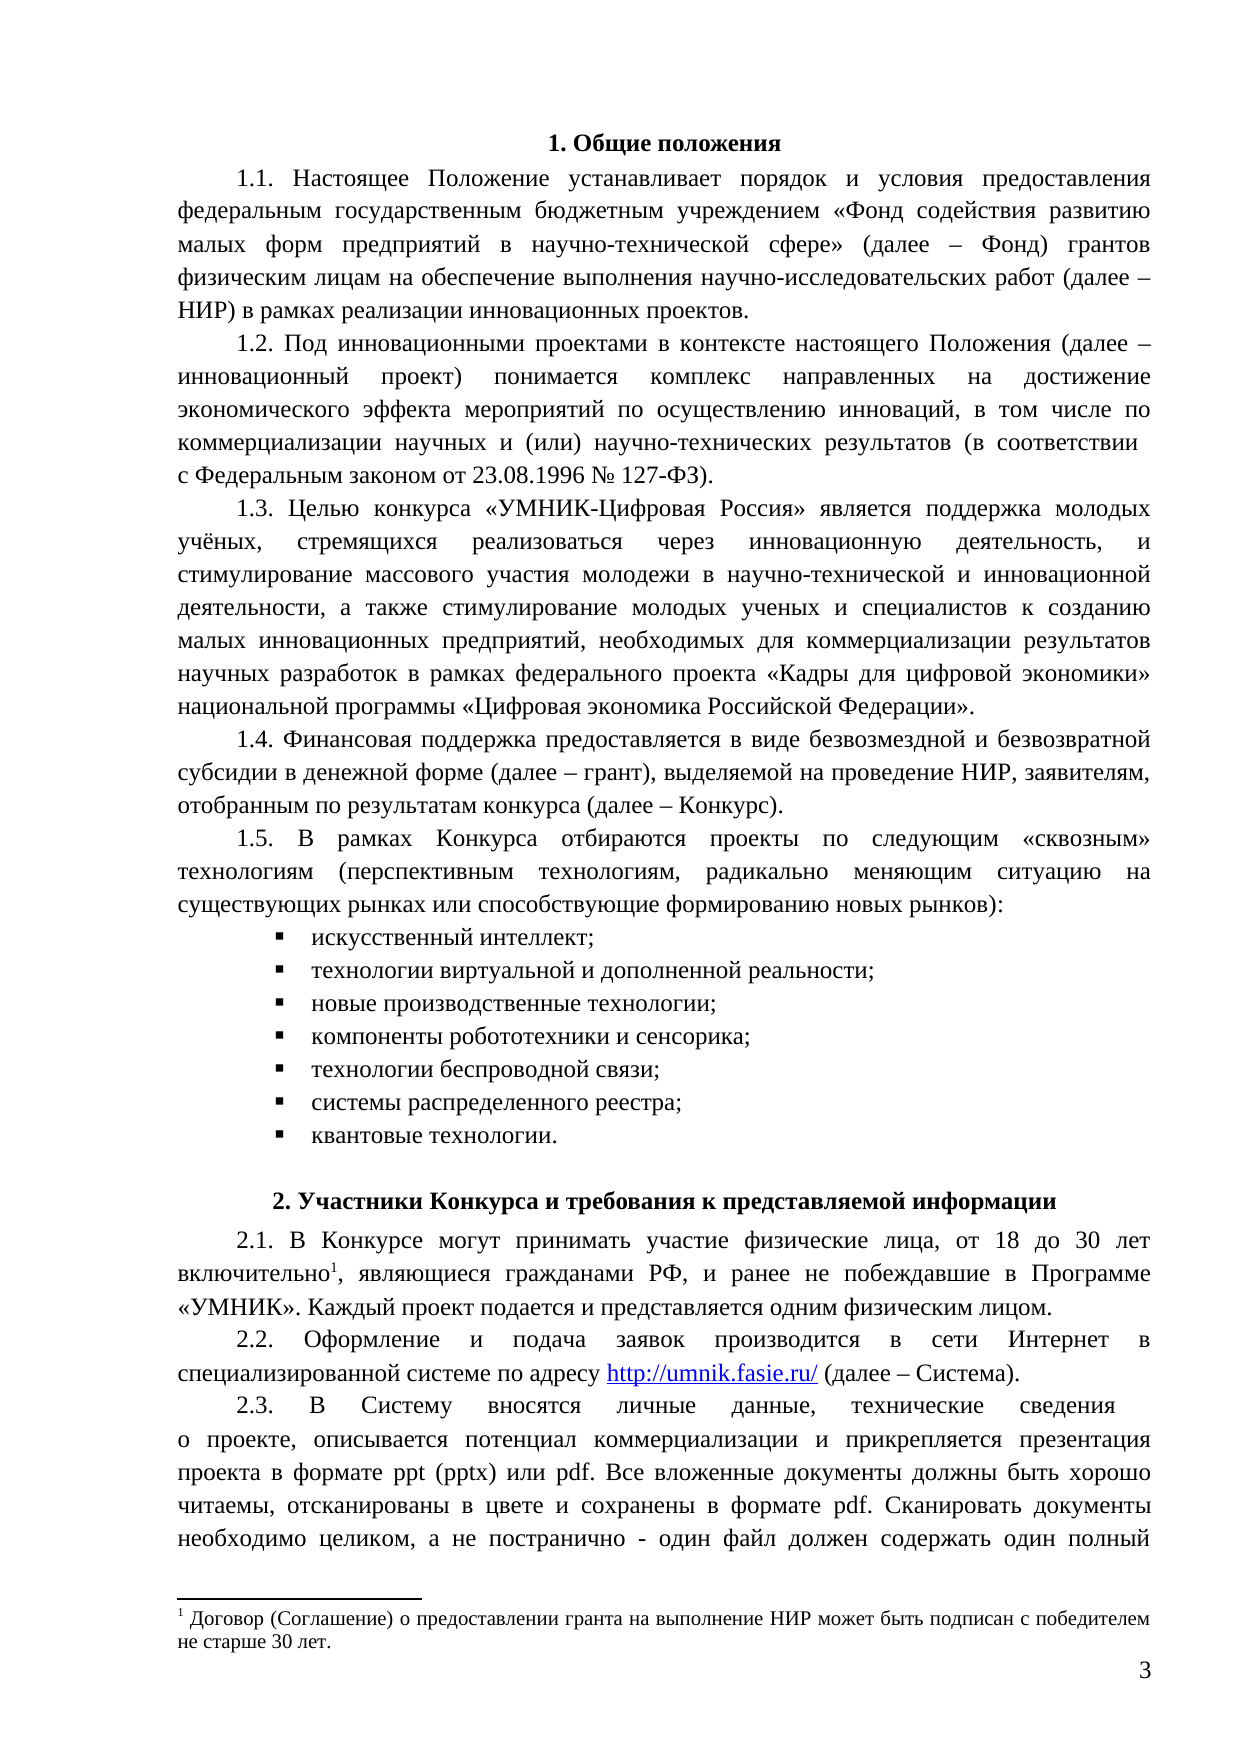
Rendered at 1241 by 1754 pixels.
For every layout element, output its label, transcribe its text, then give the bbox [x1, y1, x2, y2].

text 2.2. Оформление и подача заявок производится в сети Интернет в специализированной системе по адресу http://umnik.fasie.ru/ (далее – Система). [177, 1324, 1152, 1386]
list компоненты робототехники и сенсорика; [274, 1021, 1152, 1050]
text 1.1. Настоящее Положение устанавливает порядок и условия предоставления федеральным государственным бюджетным учреждением «Фонд содействия развитию малых форм предприятий в научно-технической сфере» (далее – Фонд) грантов физическим лицам на обеспечение выполнения научно-исследовательских работ (далее – НИР) в рамках реализации инновационных проектов. [177, 163, 1152, 323]
list системы распределенного реестра; [274, 1087, 1152, 1116]
text 2.1. В Конкурсе могут принимать участие физические лица, от 18 до 30 лет включительно, являющиеся гражданами РФ, и ранее не побеждавшие в Программе «УМНИК». Каждый проект подается и представляется одним физическим лицом. [177, 1226, 1152, 1320]
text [177, 1391, 1152, 1551]
text 1.3. Целью конкурса «УМНИК-Цифровая Россия» является поддержка молодых учёных, стремящихся реализоваться через инновационную деятельность, и стимулирование массового участия молодежи в научно-технической и инновационной деятельности, а также стимулирование молодых ученых и специалистов к созданию малых инновационных предприятий, необходимых для коммерциализации результатов научных разработок в рамках федерального проекта «Кадры для цифровой экономики» национальной программы «Цифровая экономика Российской Федерации». [177, 493, 1152, 720]
text 1.5. В рамках Конкурса отбираются проекты по следующим «сквозным» технологиям (перспективным технологиям, радикально меняющим ситуацию на существующих рынках или способствующие формированию новых рынков): [177, 823, 1152, 918]
subtitle 2. Участники Конкурса и требования к представляемой информации [177, 1186, 1152, 1215]
text 1.2. Под инновационными проектами в контексте настоящего Положения (далее – инновационный проект) понимается комплекс направленных на достижение экономического эффекта мероприятий по осуществлению инноваций, в том числе по коммерциализации научных и (или) научно-технических результатов (в соответствии с Федеральным законом от 23.08.1996 № 127-ФЗ). [177, 328, 1152, 488]
list технологии виртуальной и дополненной реальности; [274, 955, 1152, 984]
list технологии беспроводной связи; [274, 1054, 1152, 1083]
list новые производственные технологии; [274, 988, 1152, 1017]
subtitle 1. Общие положения [177, 128, 1152, 156]
list квантовые технологии. [274, 1120, 1152, 1149]
text 1.4. Финансовая поддержка предоставляется в виде безвозмездной и безвозвратной субсидии в денежной форме (далее – грант), выделяемой на проведение НИР, заявителям, отобранным по результатам конкурса (далее – Конкурс). [177, 724, 1152, 819]
list искусственный интеллект; [274, 922, 1152, 951]
